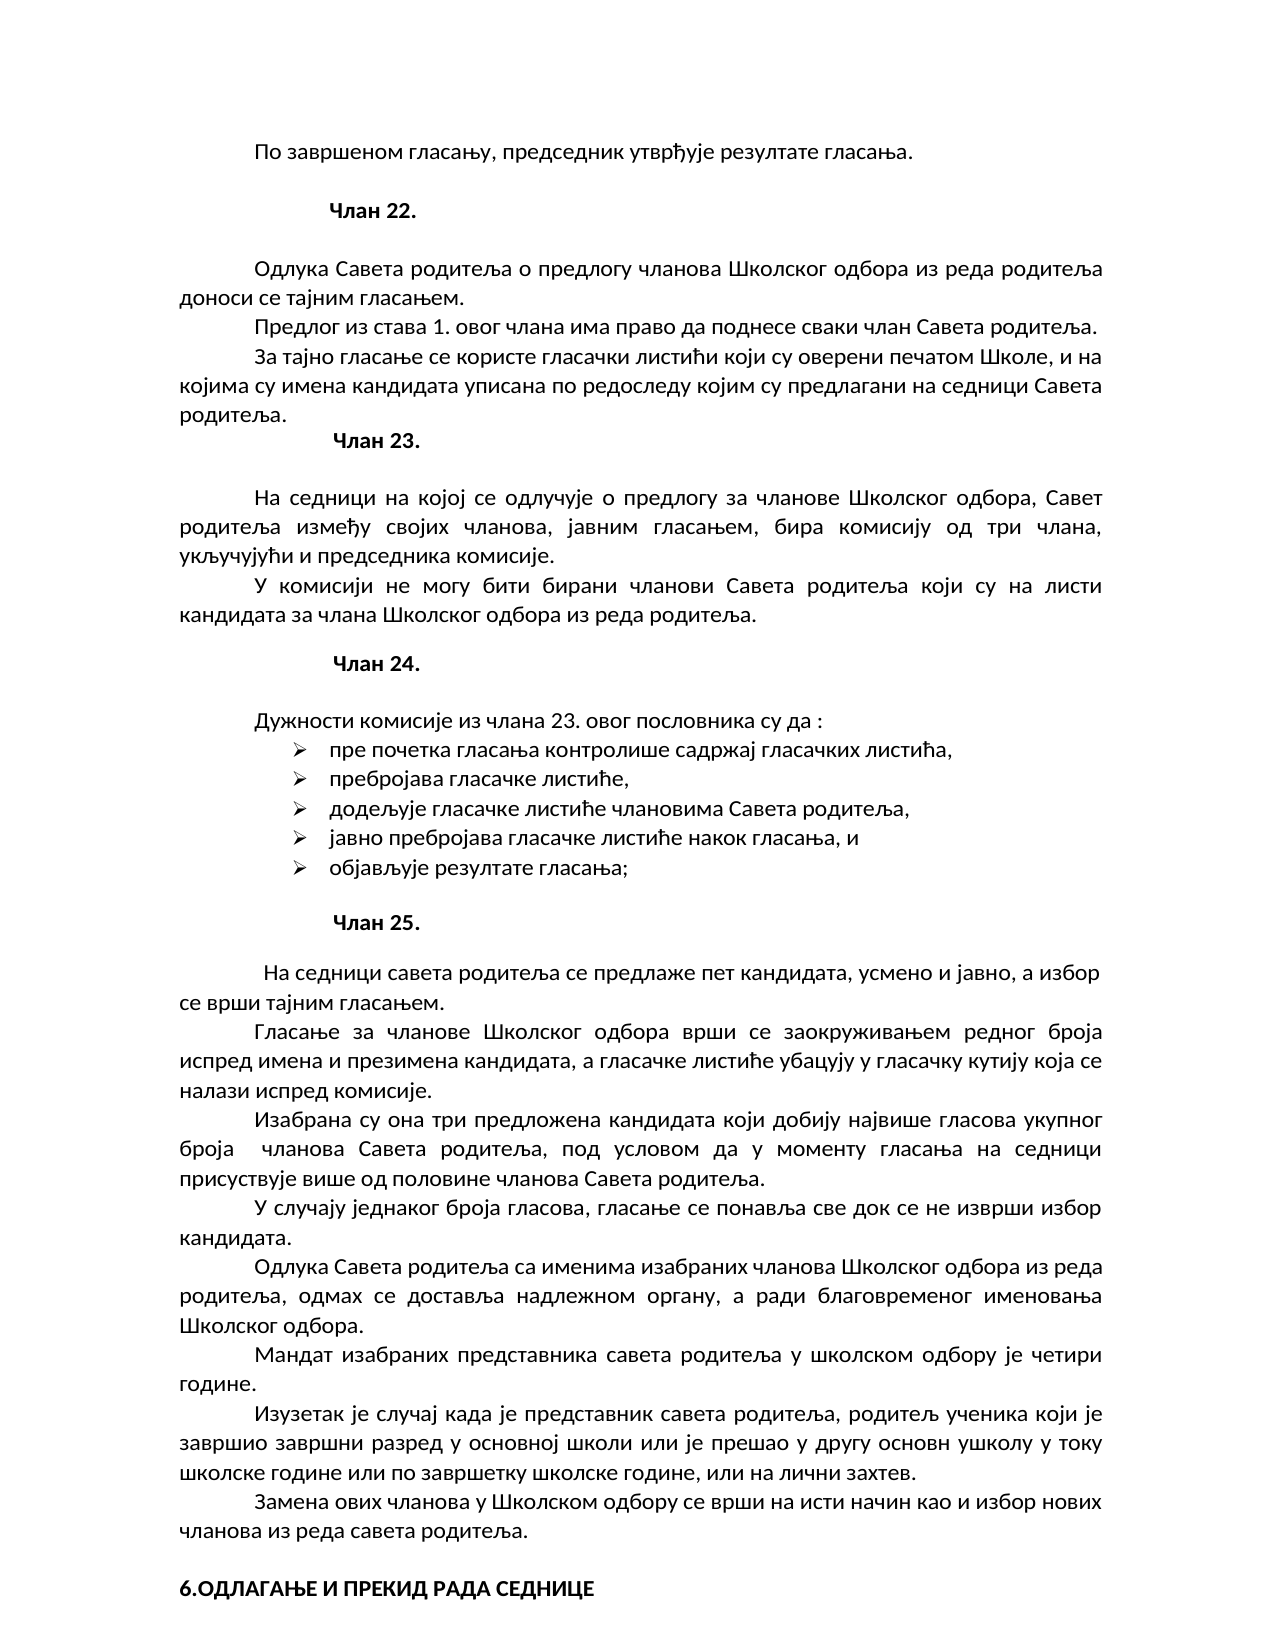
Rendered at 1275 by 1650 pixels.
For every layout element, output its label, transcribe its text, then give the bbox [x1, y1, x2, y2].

text Одлука Савета родитеља са именима изабраних чланова Школског одбора из реда родитеља, одмах се доставља надлежном органу, а ради благовременог именовања Школског одбора. [179, 1252, 1104, 1339]
text Одлука Савета родитеља о предлогу чланова Школског одбора из реда родитеља доноси се тајним гласањем. [179, 254, 1104, 311]
list пре почетка гласања контролише садржај гласачких листића, [292, 735, 1104, 763]
text Изузетак је случај када је представник савета родитеља, родитељ ученика који је завршио завршни разред у основној школи или је прешао у другу основн ушколу у току школске године или по завршетку школске године, или на лични захтев. [179, 1399, 1104, 1486]
text На седници савета родитеља се предлаже пет кандидата, усмено и јавно, а избор се врши тајним гласањем. [179, 958, 1104, 1016]
list објављује резултате гласања; [292, 853, 1104, 881]
list пребројава гласачке листиће, [292, 764, 1104, 793]
text Дужности комисије из члана 23. овог пословника су да : [179, 706, 1104, 734]
text Члан 22. [179, 196, 1148, 224]
text 6.ОДЛАГАЊЕ И ПРЕКИД РАДА СЕДНИЦЕ [179, 1574, 1104, 1602]
text На седници на којој се одлучује о предлогу за чланове Школског одбора, Савет родитеља између својих чланова, јавним гласањем, бира комисију од три члана, укључујући и председника комисије. [179, 483, 1104, 569]
subtitle Члан 24. [333, 653, 999, 676]
list додељује гласачке листиће члановима Савета родитеља, [292, 794, 1104, 822]
text Гласање за чланове Школског одбора врши се заокруживањем редног броја испред имена и презимена кандидата, а гласачке листиће убацују у гласачку кутију која се налази испред комисије. [179, 1017, 1104, 1104]
text По завршеном гласању, председник утврђује резултате гласања. [179, 137, 1104, 166]
text У случају једнаког броја гласова, гласање се понавља све док се не изврши избор кандидата. [179, 1193, 1104, 1251]
text Мандат изабраних представника савета родитеља у школском одбору је четири године. [179, 1340, 1104, 1398]
text У комисији не могу бити бирани чланови Савета родитеља који су на листи кандидата за члана Школског одбора из реда родитеља. [179, 571, 1104, 628]
text Изабрана су она три предложена кандидата који добију највише гласова укупног броја чланова Савета родитеља, под условом да у моменту гласања на седници присуствује више од половине чланова Савета родитеља. [179, 1105, 1104, 1192]
list јавно пребројава гласачке листиће накок гласања, и [292, 823, 1104, 851]
text Предлог из става 1. овог члана има право да поднесе сваки члан Савета родитеља. [179, 312, 1104, 340]
text Замена ових чланова у Школском одбору се врши на исти начин као и избор нових чланова из реда савета родитеља. [179, 1487, 1104, 1544]
text За тајно гласање се користе гласачки листићи који су оверени печатом Школе, и на којима су имена кандидата уписана по редоследу којим су предлагани на седници Савета родитеља. [179, 342, 1104, 428]
subtitle Члан 25. [333, 911, 999, 935]
subtitle Члан 23. [333, 430, 999, 453]
